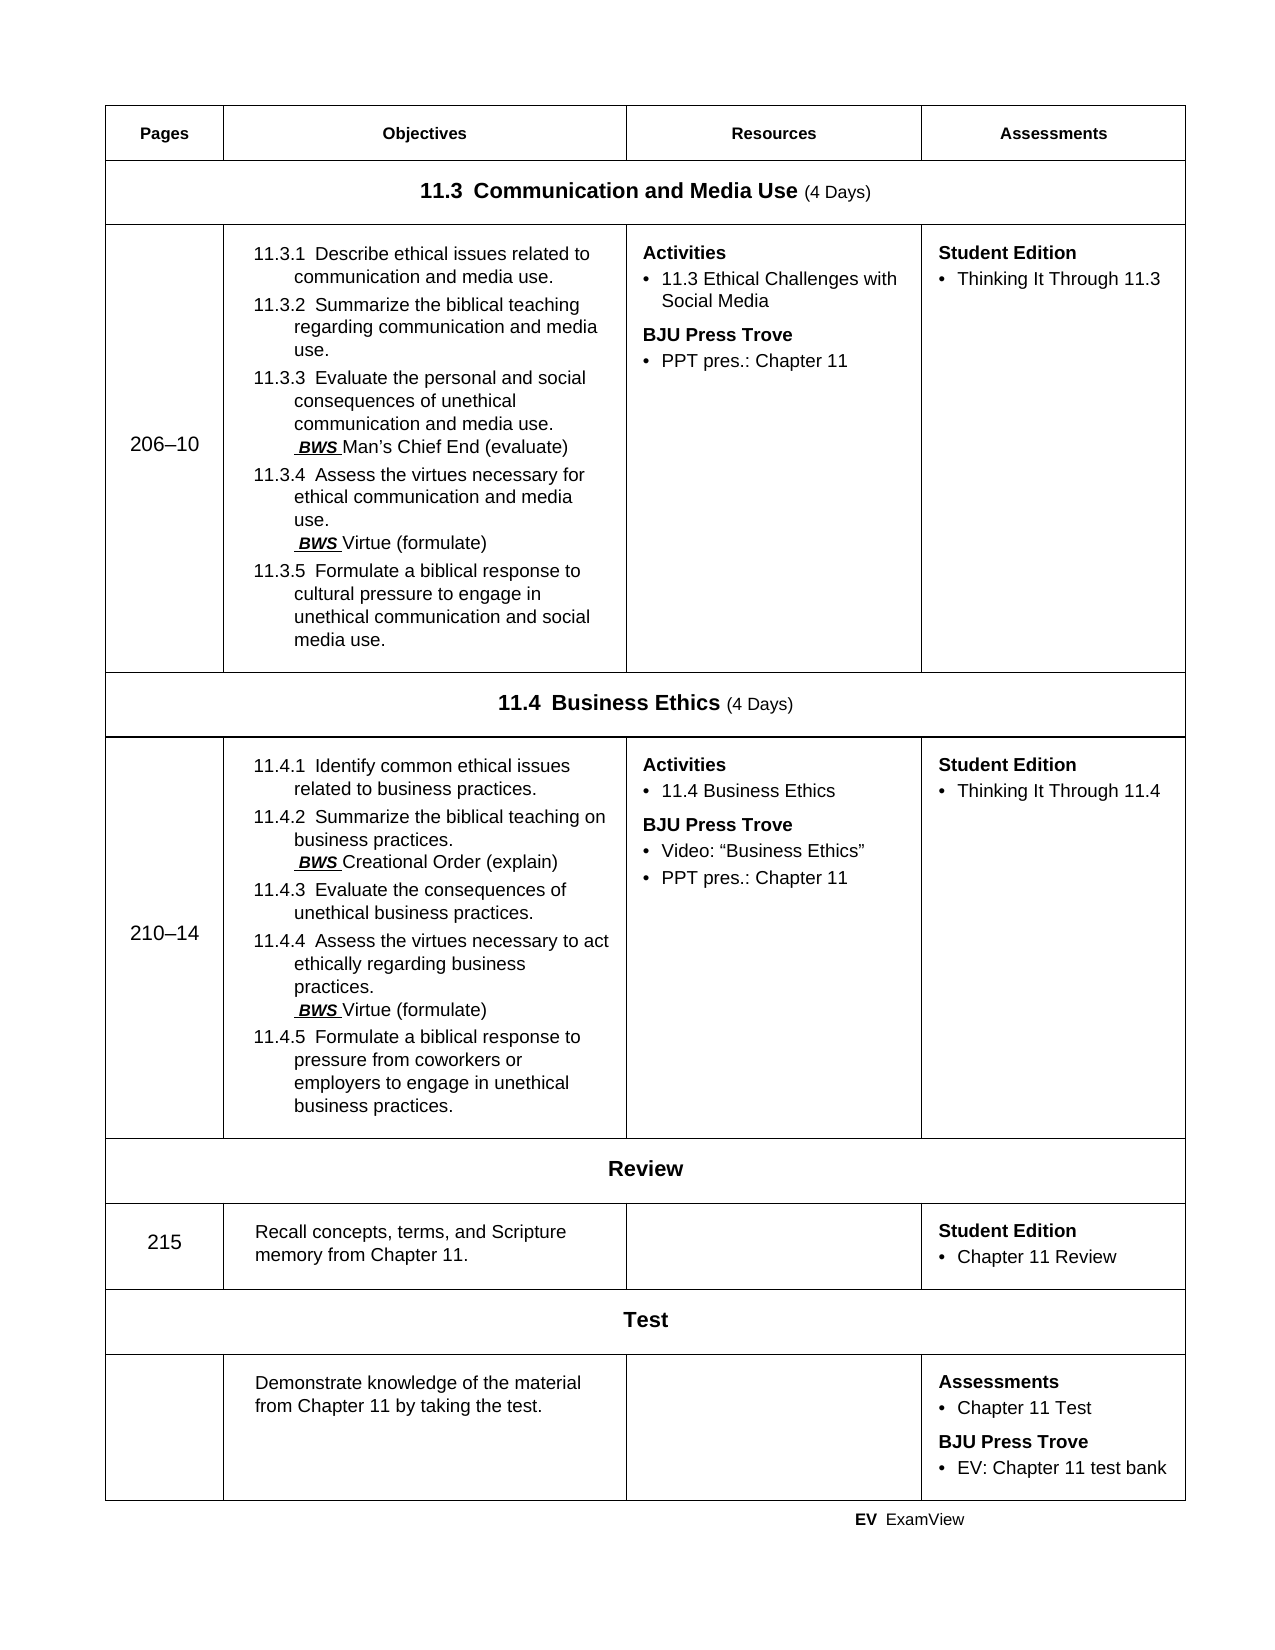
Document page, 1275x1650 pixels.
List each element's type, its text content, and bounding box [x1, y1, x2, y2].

table_cell 11.3.1 Describe ethical issues related to communication and media use. 11.3.2 Summarize the biblical teaching regarding communication and media use. 11.3.3 Evaluate the personal and social consequences of unethical communication and media use. BWS Man’s Chief End (evaluate) 11.3.4 Assess the virtues necessary for ethical communication and media use. BWS Virtue (formulate) 11.3.5 Formulate a biblical response to cultural pressure to engage in unethical communication and social media use. [224, 225, 626, 672]
table_cell 215 [106, 1204, 223, 1289]
table_cell 11.4.1 Identify common ethical issues related to business practices. 11.4.2 Summarize the biblical teaching on business practices. BWS Creational Order (explain) 11.4.3 Evaluate the consequences of unethical business practices. 11.4.4 Assess the virtues necessary to act ethically regarding business practices. BWS Virtue (formulate) 11.4.5 Formulate a biblical response to pressure from coworkers or employers to engage in unethical business practices. [224, 738, 626, 1138]
table_cell 11.4 Business Ethics (4 Days) [106, 673, 1185, 736]
table_cell Assessments Chapter 11 Test BJU Press Trove EV: Chapter 11 test bank [922, 1355, 1185, 1500]
table_cell 206–10 [106, 225, 223, 672]
text EV ExamView [855, 1512, 1170, 1528]
table_cell Demonstrate knowledge of the material from Chapter 11 by taking the test. [224, 1355, 626, 1500]
table_header Resources [627, 106, 921, 160]
table_cell [627, 1204, 921, 1289]
table_cell Activities 11.3 Ethical Challenges with Social Media BJU Press Trove PPT pres.: Chapter 11 [627, 225, 921, 672]
table_cell Student Edition Thinking It Through 11.4 [922, 738, 1185, 1138]
table_header Assessments [922, 106, 1185, 160]
table_header Objectives [224, 106, 626, 160]
table_cell 11.3 Communication and Media Use (4 Days) [106, 161, 1185, 224]
table_header Pages [106, 106, 223, 160]
table_cell Activities 11.4 Business Ethics BJU Press Trove Video: “Business Ethics” PPT pres.: Chapter 11 [627, 738, 921, 1138]
table_cell [627, 1355, 921, 1500]
table_cell 210–14 [106, 738, 223, 1138]
table_cell Student Edition Thinking It Through 11.3 [922, 225, 1185, 672]
table_cell Test [106, 1290, 1185, 1354]
table_cell Recall concepts, terms, and Scripture memory from Chapter 11. [224, 1204, 626, 1289]
table_cell Review [106, 1139, 1185, 1203]
table_cell Student Edition Chapter 11 Review [922, 1204, 1185, 1289]
table_cell [106, 1355, 223, 1500]
